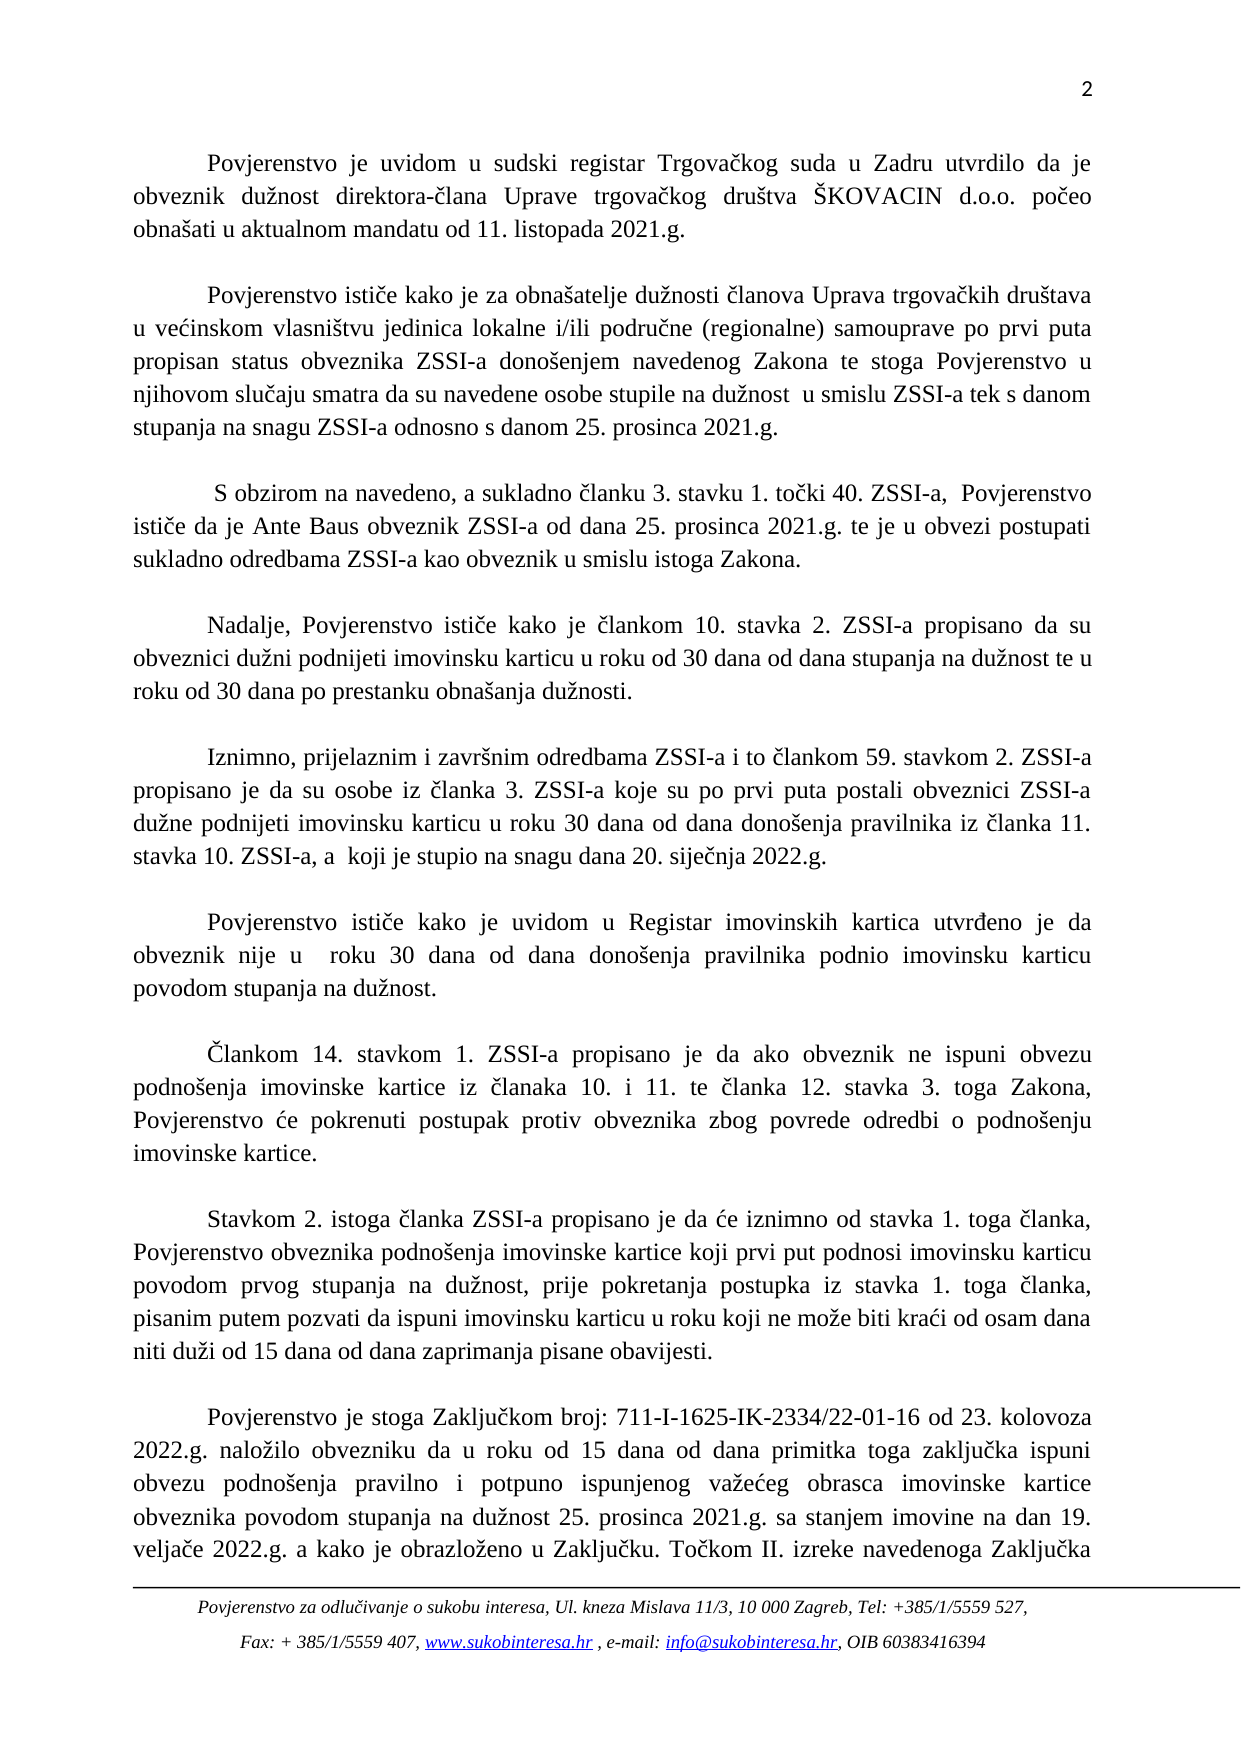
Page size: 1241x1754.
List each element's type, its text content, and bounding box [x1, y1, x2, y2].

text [133, 1402, 1092, 1563]
text Iznimno, prijelaznim i završnim odredbama ZSSI-a i to člankom 59. stavkom 2. ZSSI-a propisano je da su osobe iz članka 3. ZSSI-a koje su po prvi puta postali obveznici ZSSI-a dužne podnijeti imovinsku karticu u roku 30 dana od dana donošenja pravilnika iz članka 11. stavka 10. ZSSI-a, a koji je stupio na snagu dana 20. siječnja 2022.g. [133, 742, 1092, 870]
text S obzirom na navedeno, a sukladno članku 3. stavku 1. točki 40. ZSSI-a, Povjerenstvo ističe da je Ante Baus obveznik ZSSI-a od dana 25. prosinca 2021.g. te je u obvezi postupati sukladno odredbama ZSSI-a kao obveznik u smislu istoga Zakona. [133, 478, 1092, 573]
text Povjerenstvo ističe kako je za obnašatelje dužnosti članova Uprava trgovačkih društava u većinskom vlasništvu jedinica lokalne i/ili područne (regionalne) samouprave po prvi puta propisan status obveznika ZSSI-a donošenjem navedenog Zakona te stoga Povjerenstvo u njihovom slučaju smatra da su navedene osobe stupile na dužnost u smislu ZSSI-a tek s danom stupanja na snagu ZSSI-a odnosno s danom 25. prosinca 2021.g. [133, 280, 1092, 441]
text Nadalje, Povjerenstvo ističe kako je člankom 10. stavka 2. ZSSI-a propisano da su obveznici dužni podnijeti imovinsku karticu u roku od 30 dana od dana stupanja na dužnost te u roku od 30 dana po prestanku obnašanja dužnosti. [133, 610, 1092, 705]
text Povjerenstvo ističe kako je uvidom u Registar imovinskih kartica utvrđeno je da obveznik nije u roku 30 dana od dana donošenja pravilnika podnio imovinsku karticu povodom stupanja na dužnost. [133, 907, 1092, 1002]
text Povjerenstvo je uvidom u sudski registar Trgovačkog suda u Zadru utvrdilo da je obveznik dužnost direktora-člana Uprave trgovačkog društva ŠKOVACIN d.o.o. počeo obnašati u aktualnom mandatu od 11. listopada 2021.g. [133, 148, 1092, 242]
text Stavkom 2. istoga članka ZSSI-a propisano je da će iznimno od stavka 1. toga članka, Povjerenstvo obveznika podnošenja imovinske kartice koji prvi put podnosi imovinsku karticu povodom prvog stupanja na dužnost, prije pokretanja postupka iz stavka 1. toga članka, pisanim putem pozvati da ispuni imovinsku karticu u roku koji ne može biti kraći od osam dana niti duži od 15 dana od dana zaprimanja pisane obavijesti. [133, 1204, 1092, 1365]
text Člankom 14. stavkom 1. ZSSI-a propisano je da ako obveznik ne ispuni obvezu podnošenja imovinske kartice iz članaka 10. i 11. te članka 12. stavka 3. toga Zakona, Povjerenstvo će pokrenuti postupak protiv obveznika zbog povrede odredbi o podnošenju imovinske kartice. [133, 1039, 1092, 1167]
